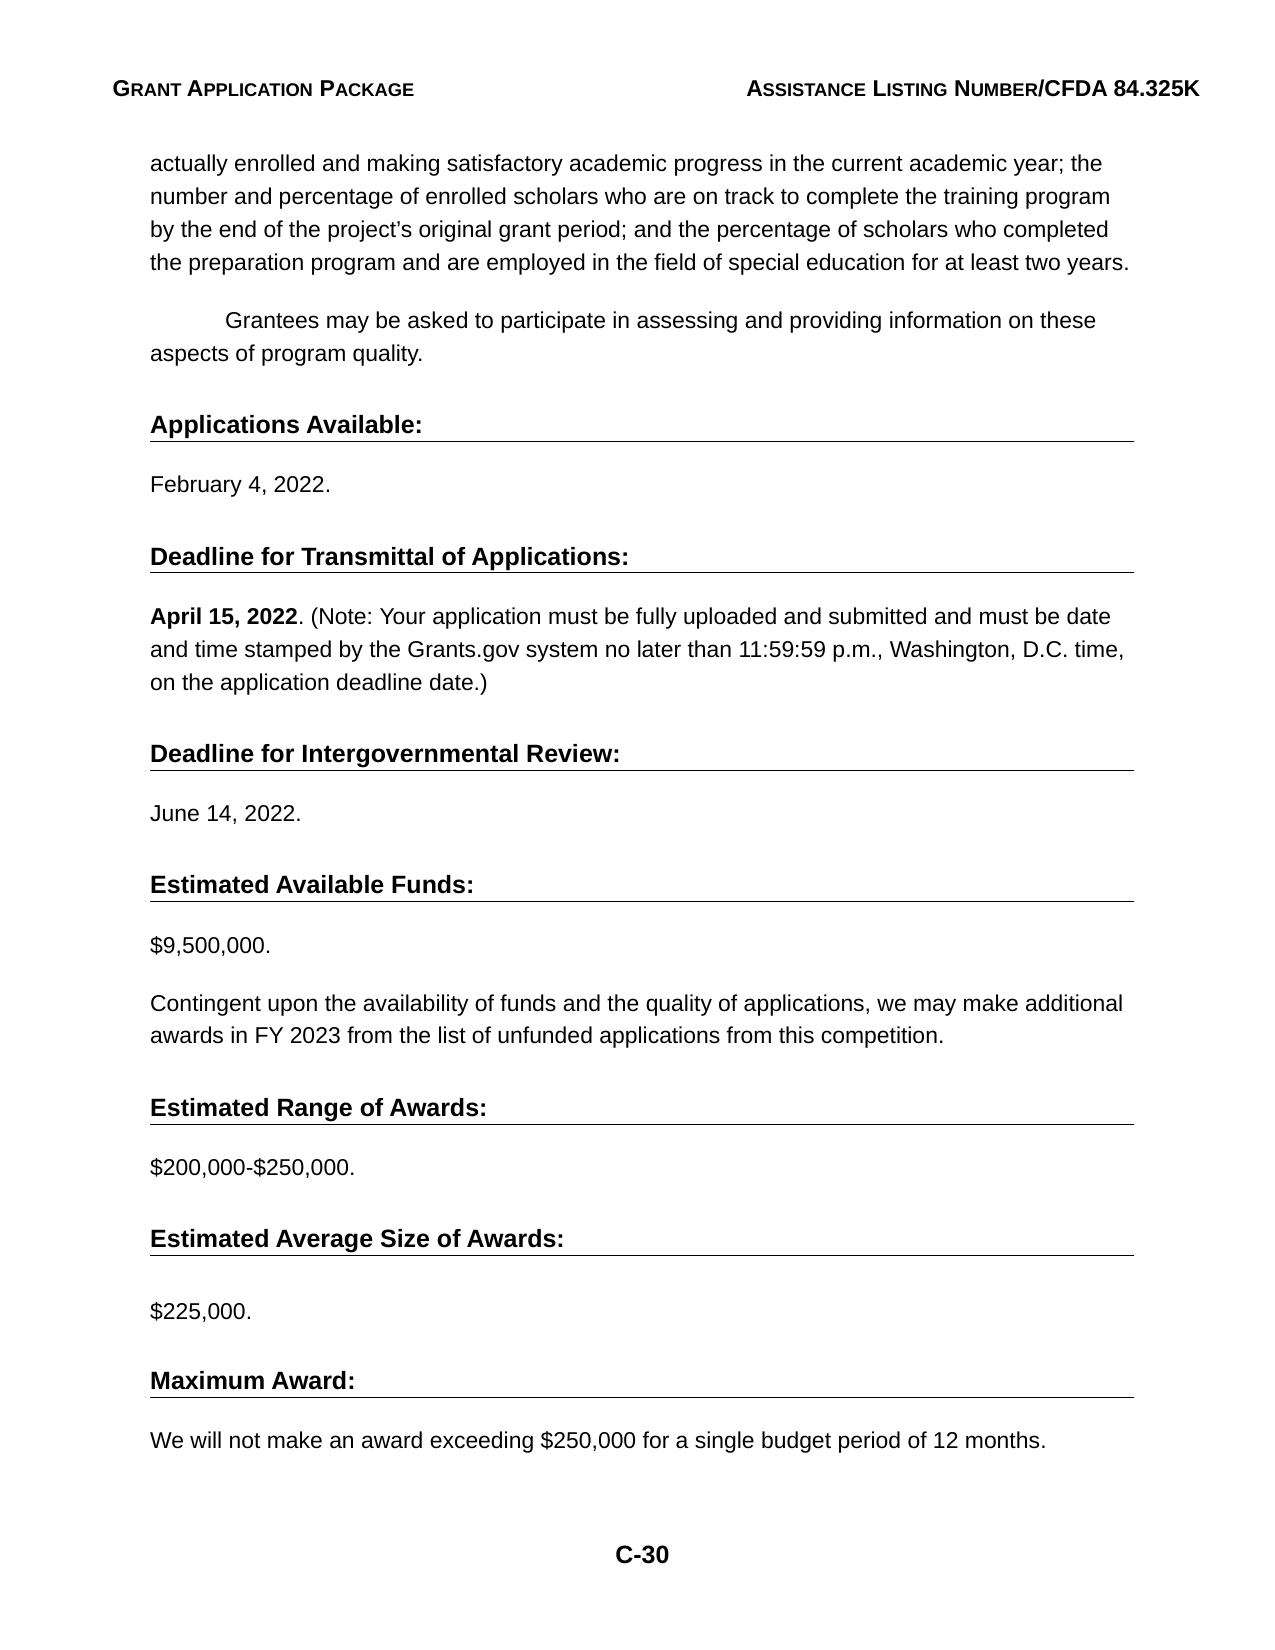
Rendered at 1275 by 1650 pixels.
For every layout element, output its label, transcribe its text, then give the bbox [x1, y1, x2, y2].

subtitle Deadline for Intergovernmental Review: [150, 739, 1134, 770]
subtitle Estimated Range of Awards: [150, 1093, 1134, 1124]
text We will not make an award exceeding $250,000 for a single budget period of 12 months. [150, 1427, 1134, 1453]
text $9,500,000. [150, 932, 1134, 958]
text Contingent upon the availability of funds and the quality of applications, we may make additional awards in FY 2023 from the list of unfunded applications from this competition. [150, 989, 1134, 1049]
subtitle Estimated Average Size of Awards: [150, 1224, 1134, 1255]
subtitle Deadline for Transmittal of Applications: [150, 542, 1134, 572]
text Grantees may be asked to participate in assessing and providing information on these aspects of program quality. [150, 307, 1134, 366]
subtitle Estimated Available Funds: [150, 871, 1134, 901]
subtitle Applications Available: [150, 410, 1134, 441]
subtitle Maximum Award: [150, 1366, 1134, 1397]
text June 14, 2022. [150, 800, 1134, 826]
text April 15, 2022. (Note: Your application must be fully uploaded and submitted and must be date and time stamped by the Grants.gov system no later than 11:59:59 p.m., Washington, D.C. time, on the application deadline date.) [150, 603, 1134, 695]
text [150, 150, 1134, 275]
text $200,000-$250,000. [150, 1154, 1134, 1180]
text February 4, 2022. [150, 471, 1134, 497]
subtitle $225,000. [150, 1298, 1134, 1324]
